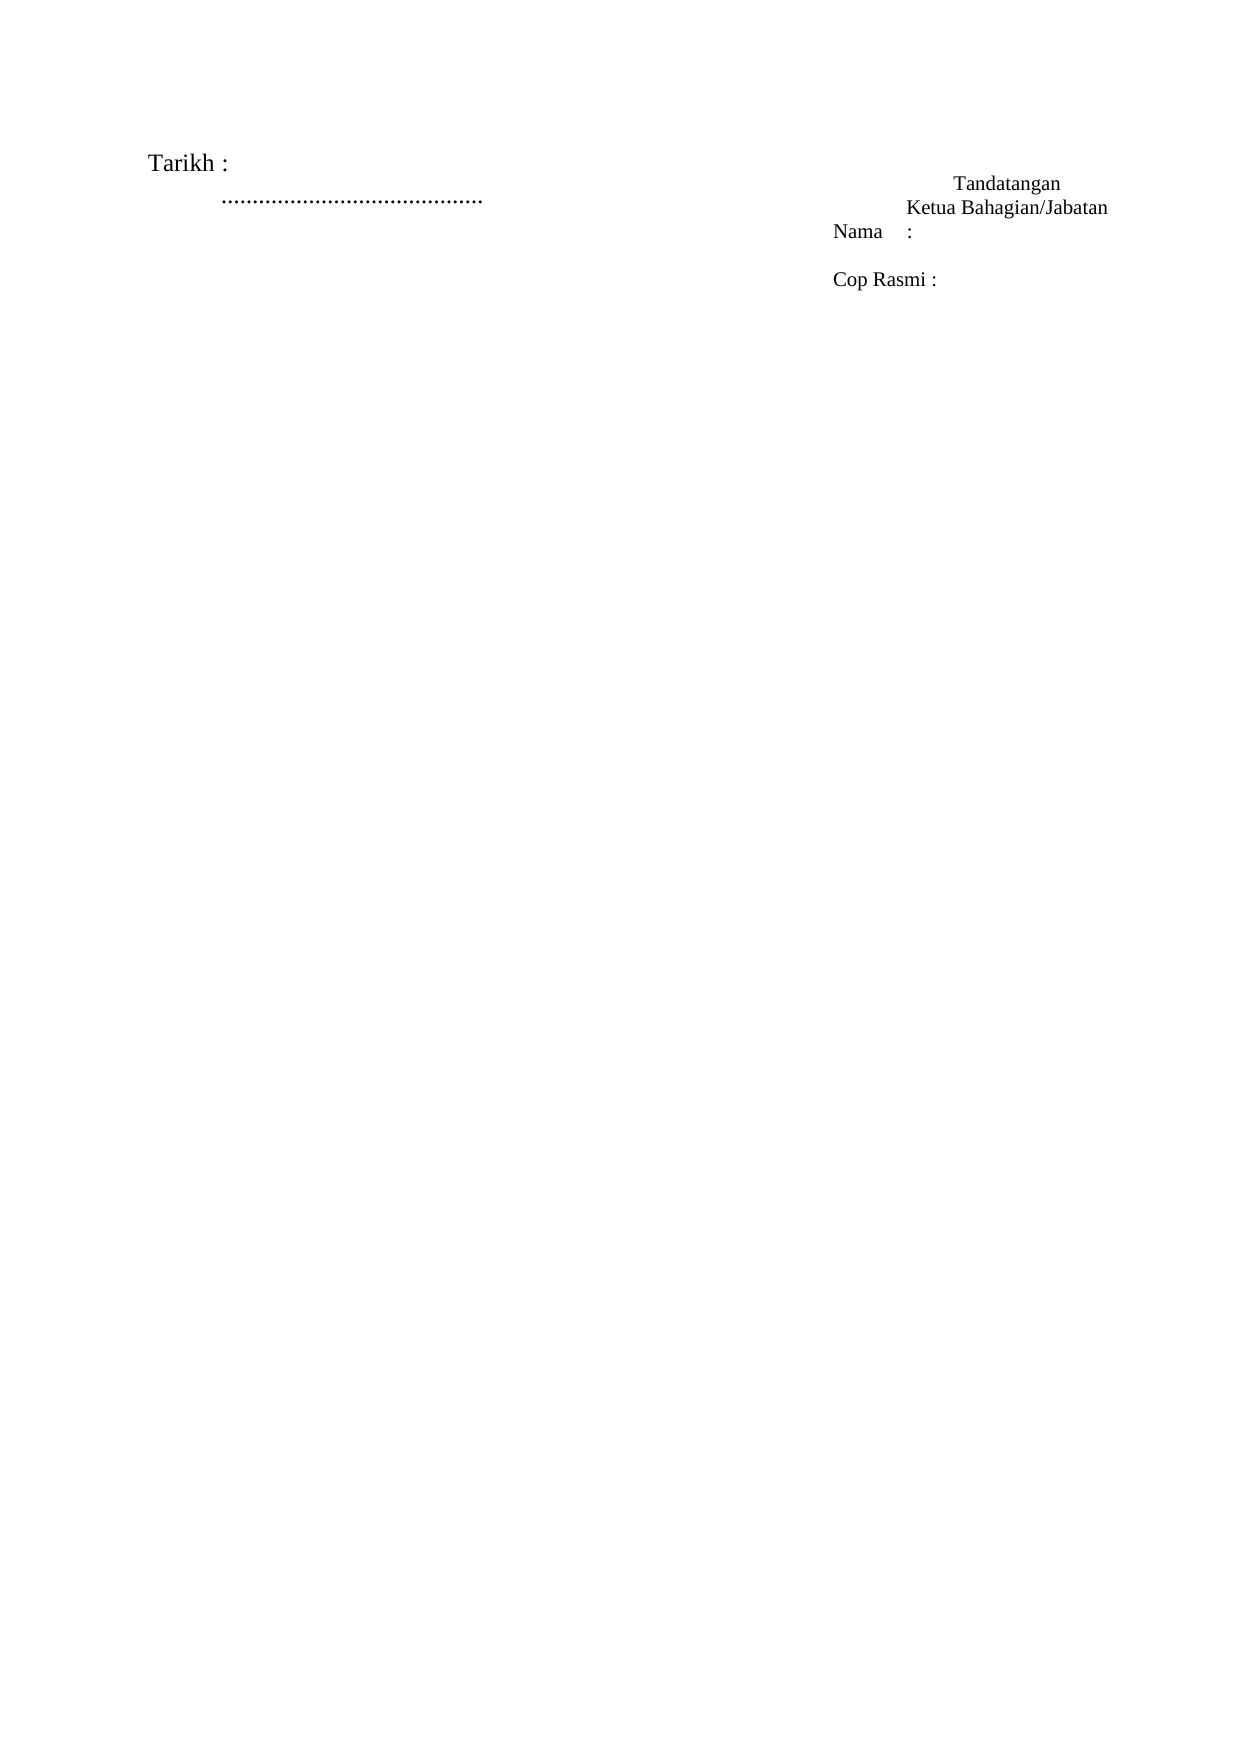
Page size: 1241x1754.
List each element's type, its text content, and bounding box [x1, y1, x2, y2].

text Tarikh : .......................................... [148, 148, 1093, 209]
